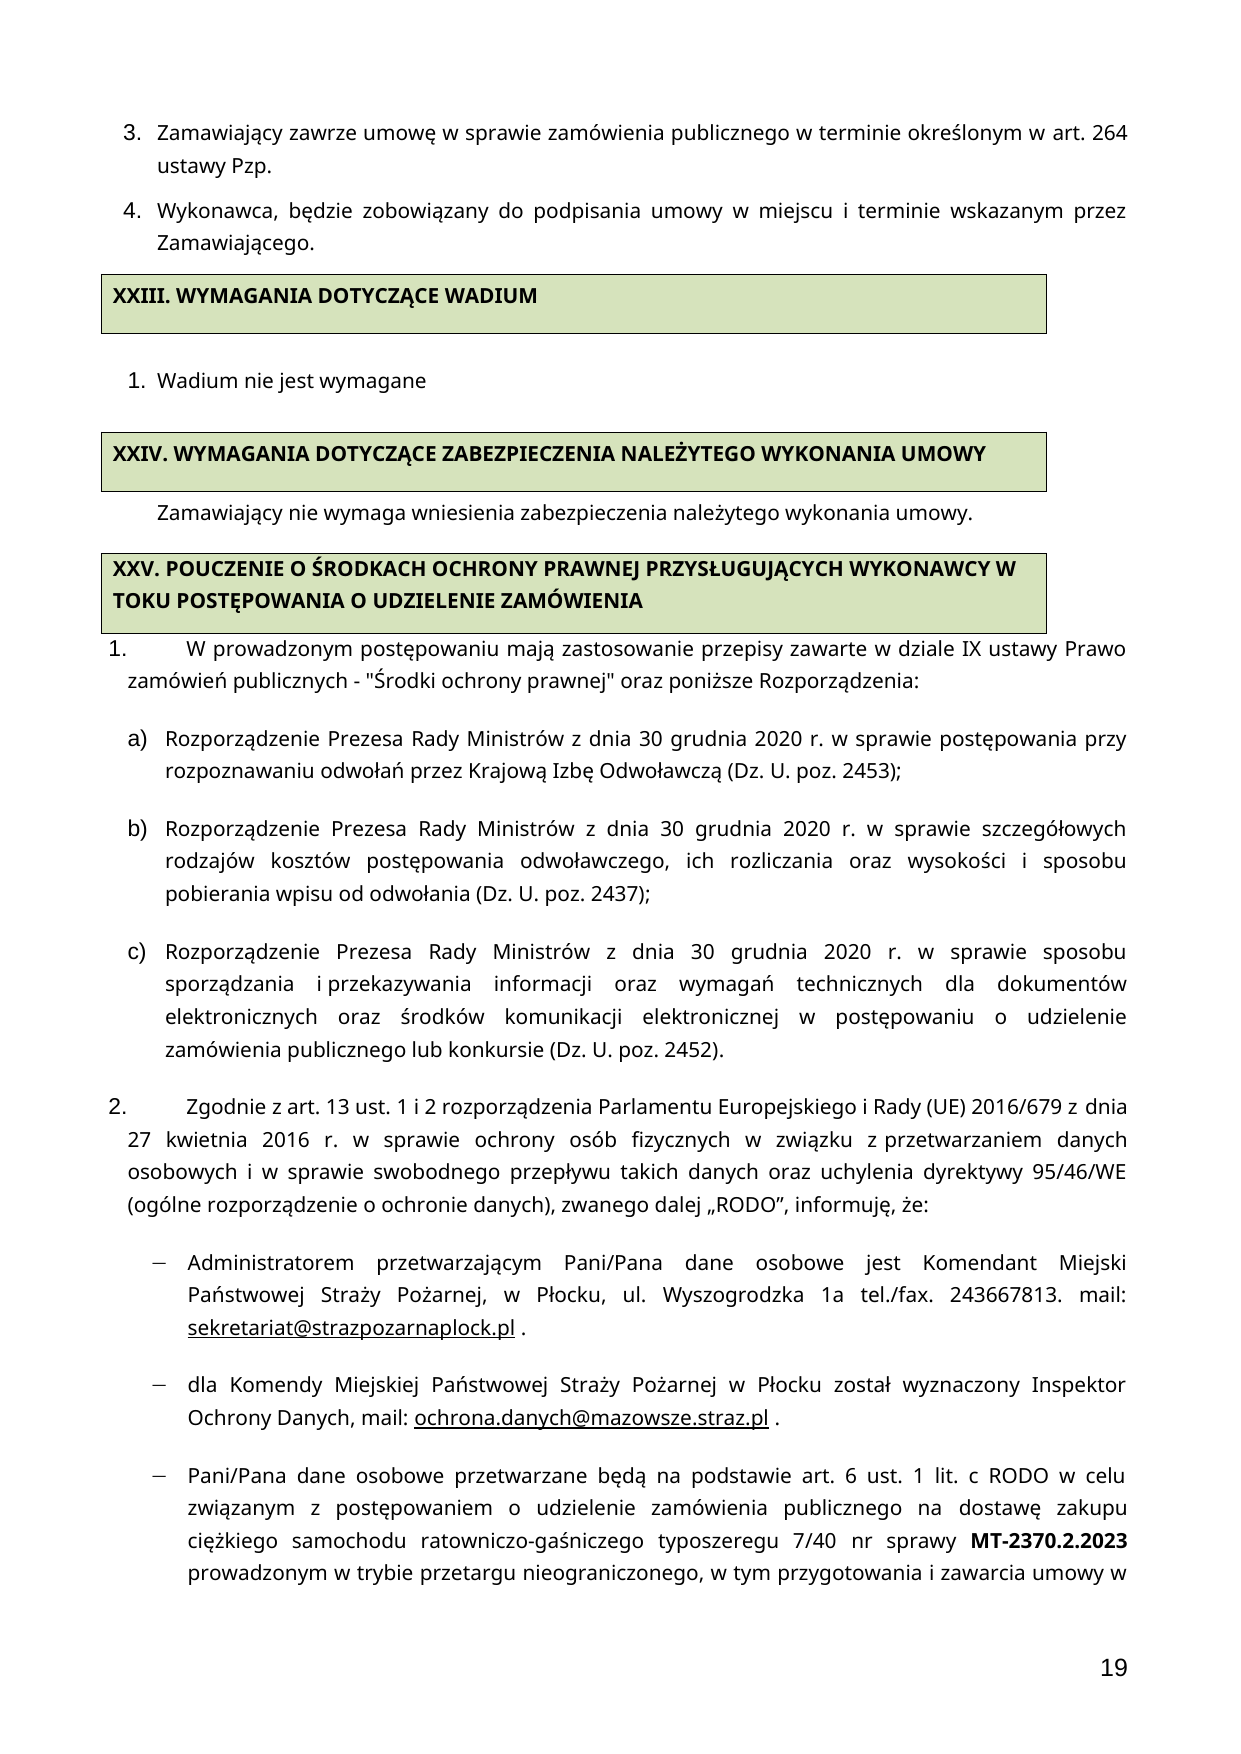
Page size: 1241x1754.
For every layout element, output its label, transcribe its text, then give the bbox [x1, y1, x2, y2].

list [150, 1461, 1128, 1587]
list Wadium nie jest wymagane [127, 366, 1128, 395]
list Administratorem przetwarzającym Pani/Pana dane osobowe jest Komendant Miejski Państwowej Straży Pożarnej, w Płocku, ul. Wyszogrodzka 1a tel./fax. 243667813. mail: sekretariat@strazpozarnaplock.pl . [150, 1248, 1128, 1341]
list W prowadzonym postępowaniu mają zastosowanie przepisy zawarte w dziale IX ustawy Prawo zamówień publicznych - "Środki ochrony prawnej" oraz poniższe Rozporządzenia: [127, 634, 1128, 695]
list Wykonawca, będzie zobowiązany do podpisania umowy w miejscu i terminie wskazanym przez Zamawiającego. [142, 196, 1128, 257]
table_header XXIV. WYMAGANIA DOTYCZĄCE ZABEZPIECZENIA NALEŻYTEGO WYKONANIA UMOWY [102, 433, 1046, 491]
list dla Komendy Miejskiej Państwowej Straży Pożarnej w Płocku został wyznaczony Inspektor Ochrony Danych, mail: ochrona.danych@mazowsze.straz.pl . [150, 1371, 1128, 1432]
list Rozporządzenie Prezesa Rady Ministrów z dnia 30 grudnia 2020 r. w sprawie szczegółowych rodzajów kosztów postępowania odwoławczego, ich rozliczania oraz wysokości i sposobu pobierania wpisu od odwołania (Dz. U. poz. 2437); [127, 814, 1128, 908]
list Zamawiający zawrze umowę w sprawie zamówienia publicznego w terminie określonym w art. 264 ustawy Pzp. [142, 118, 1128, 179]
text Zamawiający nie wymaga wniesienia zabezpieczenia należytego wykonania umowy. [157, 498, 1128, 526]
list Zgodnie z art. 13 ust. 1 i 2 rozporządzenia Parlamentu Europejskiego i Rady (UE) 2016/679 z dnia 27 kwietnia 2016 r. w sprawie ochrony osób fizycznych w związku z przetwarzaniem danych osobowych i w sprawie swobodnego przepływu takich danych oraz uchylenia dyrektywy 95/46/WE (ogólne rozporządzenie o ochronie danych), zwanego dalej „RODO”, informuję, że: [127, 1092, 1128, 1218]
table_header XXV. POUCZENIE O ŚRODKACH OCHRONY PRAWNEJ PRZYSŁUGUJĄCYCH WYKONAWCY W TOKU POSTĘPOWANIA O UDZIELENIE ZAMÓWIENIA [102, 554, 1046, 633]
table_header XXIII. WYMAGANIA DOTYCZĄCE WADIUM [102, 275, 1046, 333]
list Rozporządzenie Prezesa Rady Ministrów z dnia 30 grudnia 2020 r. w sprawie postępowania przy rozpoznawaniu odwołań przez Krajową Izbę Odwoławczą (Dz. U. poz. 2453); [127, 724, 1128, 785]
list Rozporządzenie Prezesa Rady Ministrów z dnia 30 grudnia 2020 r. w sprawie sposobu sporządzania i przekazywania informacji oraz wymagań technicznych dla dokumentów elektronicznych oraz środków komunikacji elektronicznej w postępowaniu o udzielenie zamówienia publicznego lub konkursie (Dz. U. poz. 2452). [127, 937, 1128, 1063]
